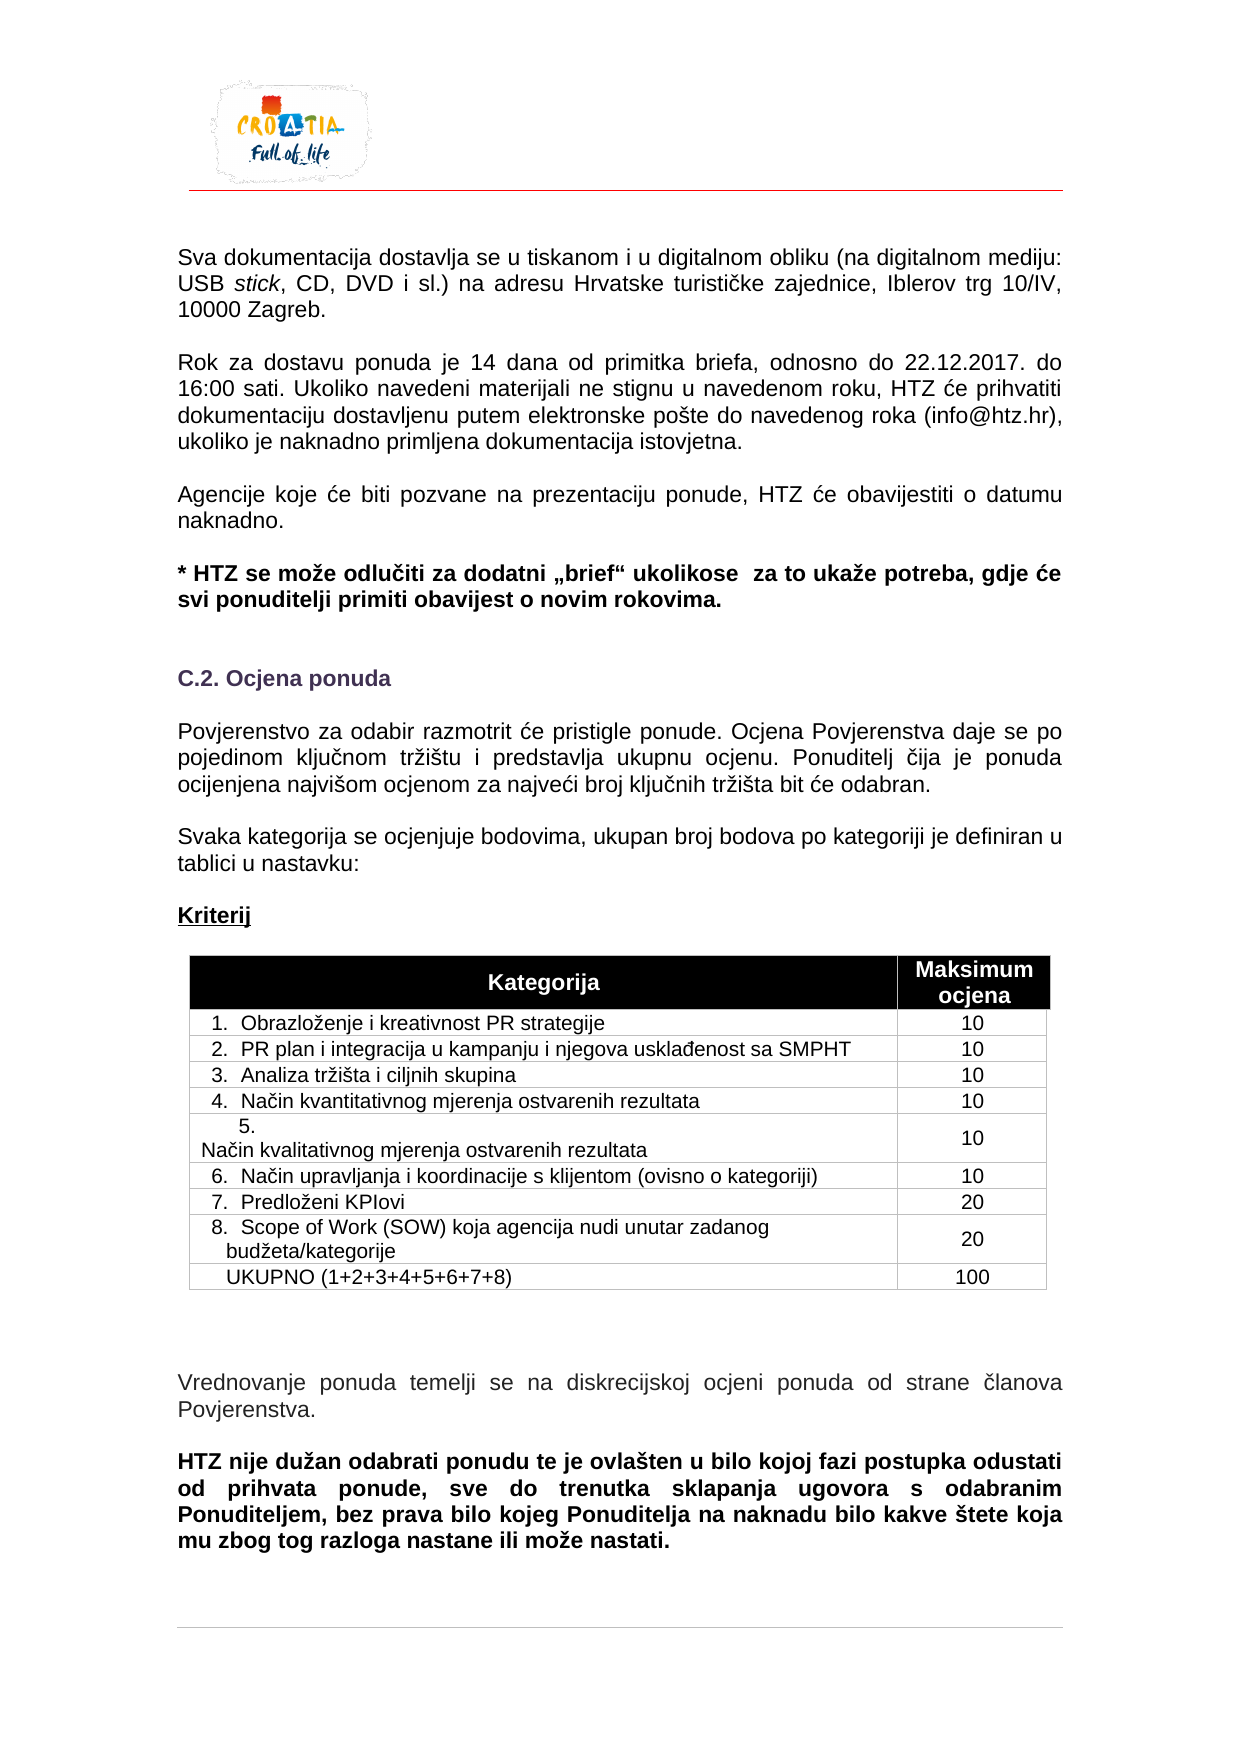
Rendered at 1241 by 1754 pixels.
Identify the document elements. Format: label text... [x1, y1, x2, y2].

text HTZ nije dužan odabrati ponudu te je ovlašten u bilo kojoj fazi postupka odustati od prihvata ponude, sve do trenutka sklapanja ugovora s odabranim Ponuditeljem, bez prava bilo kojeg Ponuditelja na naknadu bilo kakve štete koja mu zbog tog razloga nastane ili može nastati. [177, 1448, 1063, 1554]
text Povjerenstvo za odabir razmotrit će pristigle ponude. Ocjena Povjerenstva daje se po pojedinom ključnom tržištu i predstavlja ukupnu ocjenu. Ponuditelj čija je ponuda ocijenjena najvišom ocjenom za najveći broj ključnih tržišta bit će odabran. [177, 718, 1063, 797]
table_cell 10 [898, 1114, 1046, 1162]
table_cell 10 [898, 1163, 1046, 1188]
table_cell 100 [898, 1264, 1046, 1289]
table_cell 20 [898, 1215, 1046, 1263]
text Sva dokumentacija dostavlja se u tiskanom i u digitalnom obliku (na digitalnom mediju: USB stick, CD, DVD i sl.) na adresu Hrvatske turističke zajednice, Iblerov trg 10/IV, 10000 Zagreb. [177, 243, 1063, 323]
text Kriterij [177, 902, 1063, 929]
table_cell Analiza tržišta i ciljnih skupina [190, 1062, 897, 1087]
table_cell Obrazloženje i kreativnost PR strategije [190, 1010, 897, 1035]
text C.2. Ocjena ponuda [177, 665, 1063, 692]
table_cell 10 [898, 1062, 1046, 1087]
text Agencije koje će biti pozvane na prezentaciju ponude, HTZ će obavijestiti o datumu naknadno. [177, 481, 1063, 533]
text Svaka kategorija se ocjenjuje bodovima, ukupan broj bodova po kategoriji je definiran u tablici u nastavku: [177, 823, 1063, 876]
table_cell Način kvantitativnog mjerenja ostvarenih rezultata [190, 1088, 897, 1113]
text Vrednovanje ponuda temelji se na diskrecijskoj ocjeni ponuda od strane članova Povjerenstva. [177, 1369, 1063, 1422]
table_cell Predloženi KPIovi [190, 1189, 897, 1214]
table_cell Način upravljanja i koordinacije s klijentom (ovisno o kategoriji) [190, 1163, 897, 1188]
table_header Kategorija [190, 956, 897, 1009]
picture [199, 73, 383, 190]
table_cell Način kvalitativnog mjerenja ostvarenih rezultata [190, 1114, 897, 1162]
table_cell PR plan i integracija u kampanju i njegova usklađenost sa SMPHT [190, 1036, 897, 1061]
table_cell Scope of Work (SOW) koja agencija nudi unutar zadanog budžeta/kategorije [190, 1215, 897, 1263]
table_cell 20 [898, 1189, 1046, 1214]
table_cell 10 [898, 1036, 1046, 1061]
table_cell UKUPNO (1+2+3+4+5+6+7+8) [190, 1264, 897, 1289]
table_cell 10 [898, 1010, 1046, 1035]
text Rok za dostavu ponuda je 14 dana od primitka briefa, odnosno do 22.12.2017. do 16:00 sati. Ukoliko navedeni materijali ne stignu u navedenom roku, HTZ će prihvatiti dokumentaciju dostavljenu putem elektronske pošte do navedenog roka (info@htz.hr), ukoliko je naknadno primljena dokumentacija istovjetna. [177, 349, 1063, 454]
table_cell 10 [898, 1088, 1046, 1113]
table_header Maksimum ocjena [898, 956, 1050, 1009]
text * HTZ se može odlučiti za dodatni „brief“ ukolikose za to ukaže potreba, gdje će svi ponuditelji primiti obavijest o novim rokovima. [177, 560, 1063, 612]
